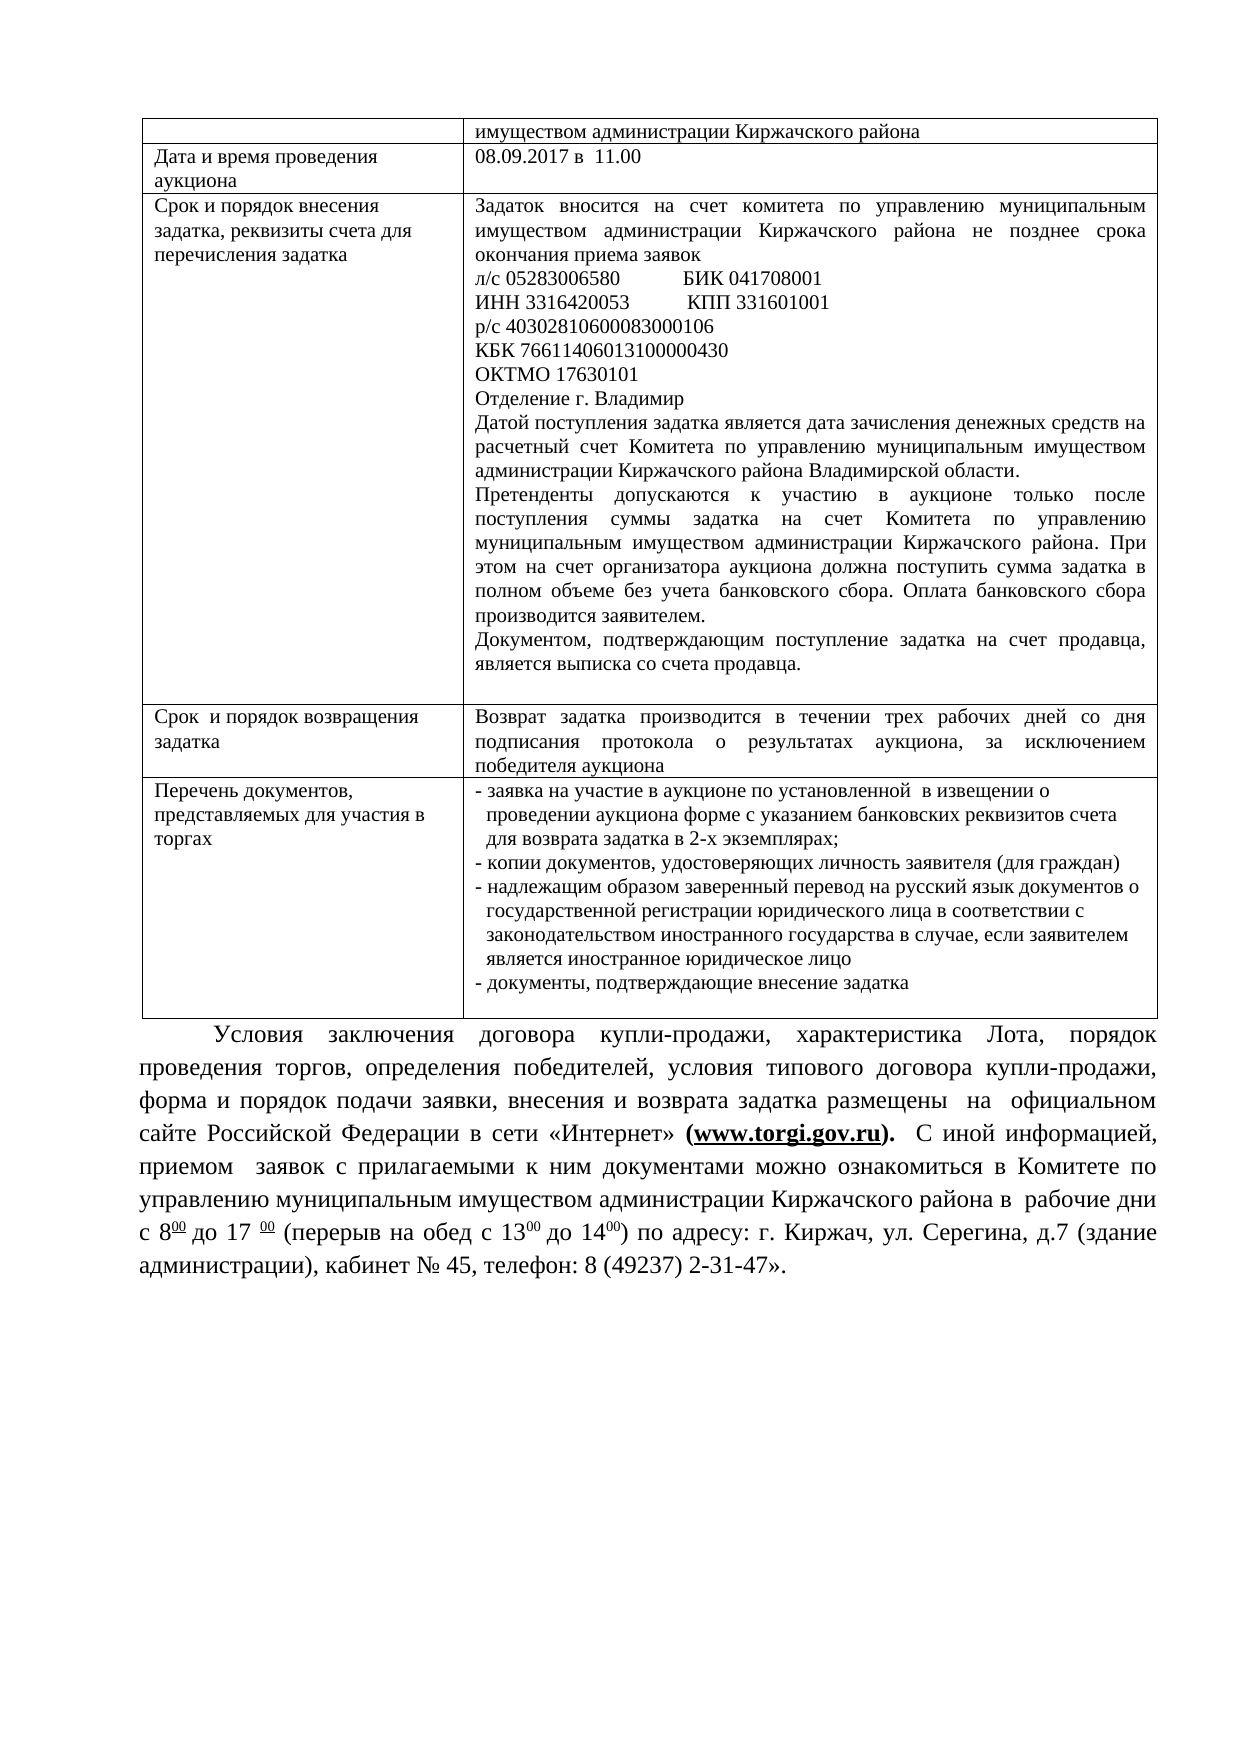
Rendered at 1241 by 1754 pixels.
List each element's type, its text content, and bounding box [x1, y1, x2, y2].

table_cell Задаток вносится на счет комитета по управлению муниципальным имуществом администрации Киржачского района не позднее срока окончания приема заявок л/с 05283006580 БИК 041708001 ИНН 3316420053 КПП 331601001 р/с 40302810600083000106 КБК 76611406013100000430 ОКТМО 17630101 Отделение г. Владимир Датой поступления задатка является дата зачисления денежных средств на расчетный счет Комитета по управлению муниципальным имуществом администрации Киржачского района Владимирской области. Претенденты допускаются к участию в аукционе только после поступления суммы задатка на счет Комитета по управлению муниципальным имуществом администрации Киржачского района. При этом на счет организатора аукциона должна поступить сумма задатка в полном объеме без учета банковского сбора. Оплата банковского сбора производится заявителем. Документом, подтверждающим поступление задатка на счет продавца, является выписка со счета продавца. [464, 194, 1157, 703]
table_cell Возврат задатка производится в течении трех рабочих дней со дня подписания протокола о результатах аукциона, за исключением победителя аукциона [464, 705, 1157, 777]
table_cell Срок и порядок внесения задатка, реквизиты счета для перечисления задатка [143, 194, 463, 703]
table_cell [464, 119, 1157, 143]
text Условия заключения договора купли-продажи, характеристика Лота, порядок проведения торгов, определения победителей, условия типового договора купли-продажи, форма и порядок подачи заявки, внесения и возврата задатка размещены на официальном сайте Российской Федерации в сети «Интернет» (www.torgi.gov.ru). С иной информацией, приемом заявок с прилагаемыми к ним документами можно ознакомиться в Комитете по управлению муниципальным имуществом администрации Киржачского района в рабочие дни с 800 до 17 00 (перерыв на обед с 1300 до 1400) по адресу: г. Киржач, ул. Серегина, д.7 (здание администрации), кабинет № 45, телефон: 8 (49237) 2-31-47». [139, 1019, 1158, 1279]
table_cell Срок и порядок возвращения задатка [143, 705, 463, 777]
table_cell Перечень документов, представляемых для участия в торгах [143, 778, 463, 1018]
table_cell Дата и время проведения аукциона [143, 144, 463, 192]
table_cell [143, 119, 463, 143]
table_cell 08.09.2017 в 11.00 [464, 144, 1157, 192]
table_cell - заявка на участие в аукционе по установленной в извещении о проведении аукциона форме с указанием банковских реквизитов счета для возврата задатка в 2-х экземплярах; - копии документов, удостоверяющих личность заявителя (для граждан) - надлежащим образом заверенный перевод на русский язык документов о государственной регистрации юридического лица в соответствии с законодательством иностранного государства в случае, если заявителем является иностранное юридическое лицо - документы, подтверждающие внесение задатка [464, 778, 1157, 1018]
